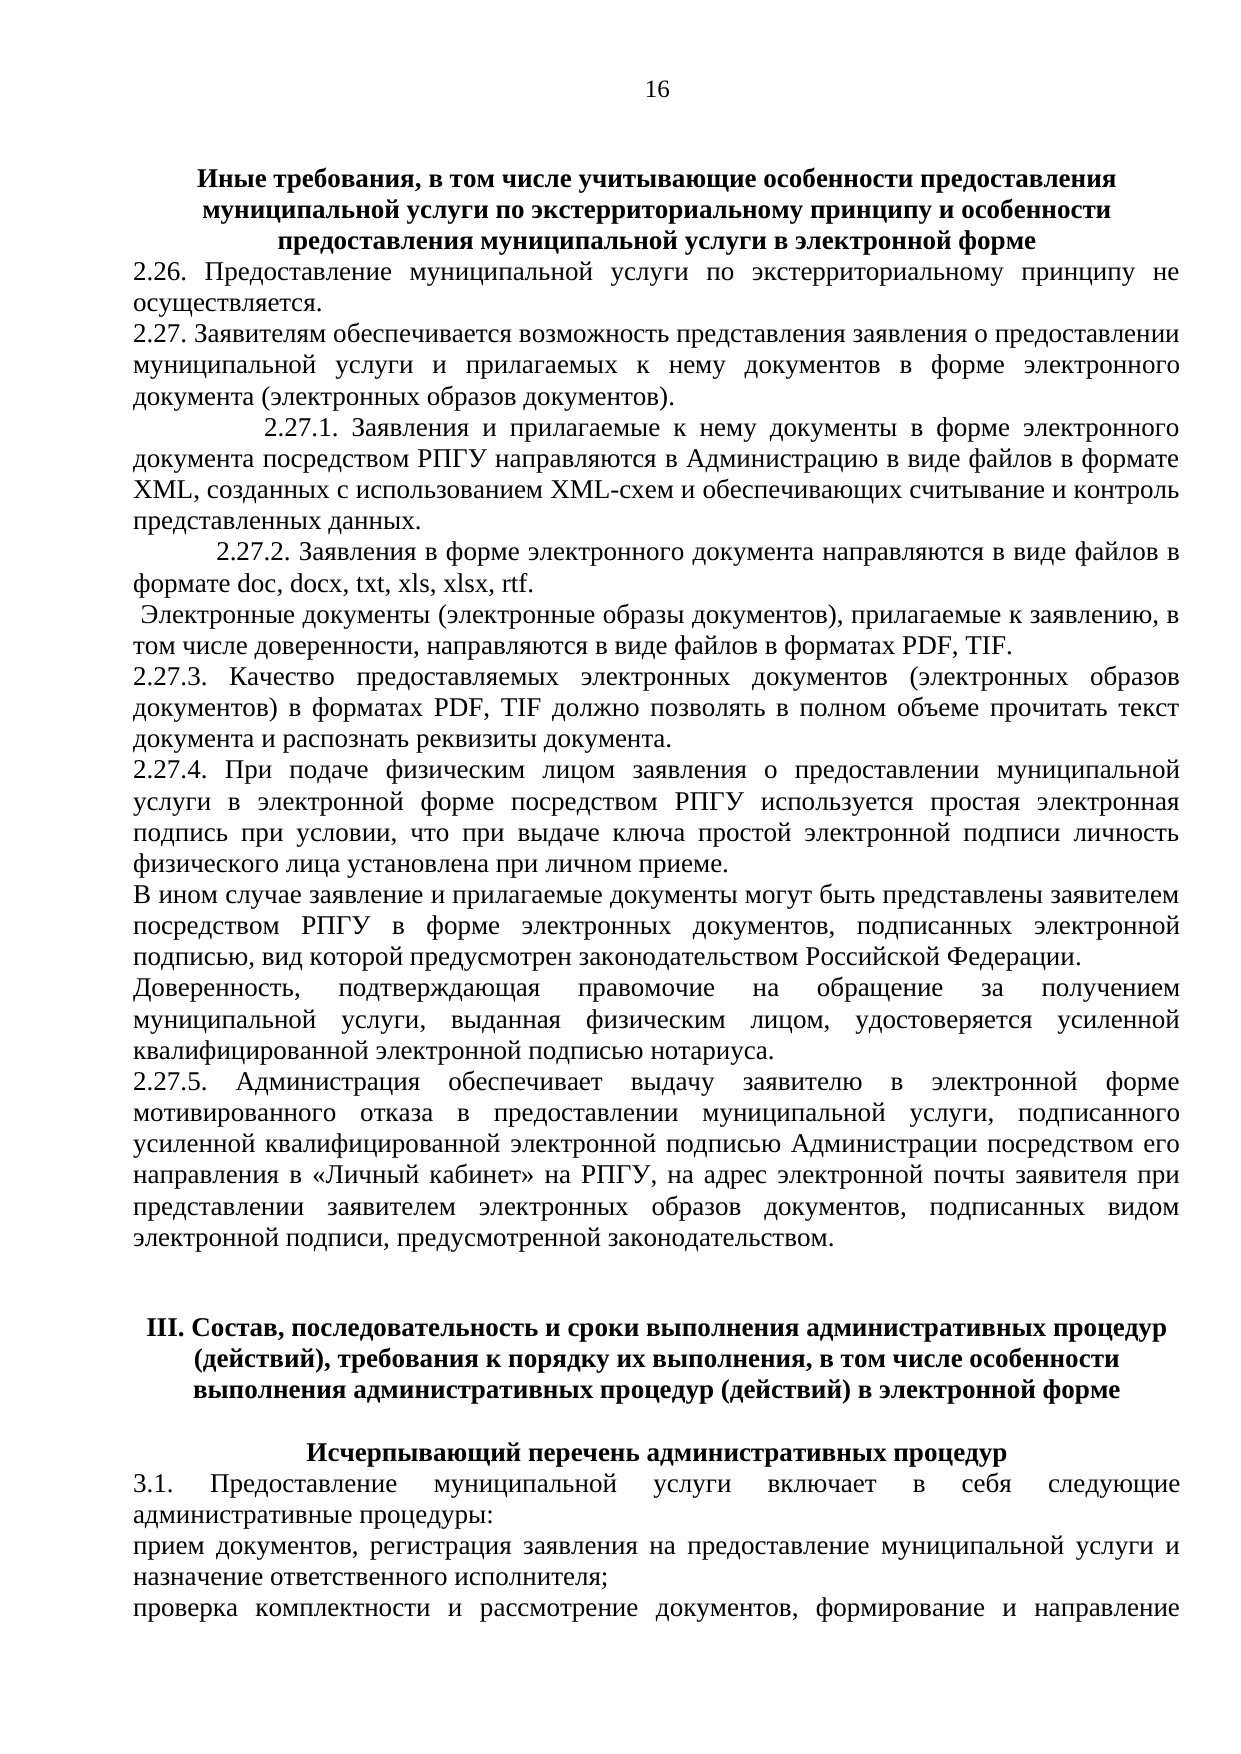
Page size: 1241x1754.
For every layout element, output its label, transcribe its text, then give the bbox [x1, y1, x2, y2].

text прием документов, регистрация заявления на предоставление муниципальной услуги и назначение ответственного исполнителя; [133, 1529, 1181, 1591]
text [133, 1591, 1181, 1622]
text Иные требования, в том числе учитывающие особенности предоставления муниципальной услуги по экстерриториальному принципу и особенности предоставления муниципальной услуги в электронной форме [133, 162, 1181, 255]
text III. Состав, последовательность и сроки выполнения административных процедур (действий), требования к порядку их выполнения, в том числе особенности выполнения административных процедур (действий) в электронной форме [133, 1311, 1181, 1404]
text 2.27.3. Качество предоставляемых электронных документов (электронных образов документов) в форматах PDF, TIF должно позволять в полном объеме прочитать текст документа и распознать реквизиты документа. [133, 660, 1181, 753]
text 2.27.4. При подаче физическим лицом заявления о предоставлении муниципальной услуги в электронной форме посредством РПГУ используется простая электронная подпись при условии, что при выдаче ключа простой электронной подписи личность физического лица установлена при личном приеме. [133, 753, 1181, 878]
text 2.27.2. Заявления в форме электронного документа направляются в виде файлов в формате doc, docx, txt, xls, xlsx, rtf. [133, 536, 1181, 598]
text 3.1. Предоставление муниципальной услуги включает в себя следующие административные процедуры: [133, 1467, 1181, 1529]
text 2.27. Заявителям обеспечивается возможность представления заявления о предоставлении муниципальной услуги и прилагаемых к нему документов в форме электронного документа (электронных образов документов). [133, 317, 1181, 411]
text Исчерпывающий перечень административных процедур [133, 1436, 1181, 1467]
text Доверенность, подтверждающая правомочие на обращение за получением муниципальной услуги, выданная физическим лицом, удостоверяется усиленной квалифицированной электронной подписью нотариуса. [133, 972, 1181, 1065]
text 2.27.1. Заявления и прилагаемые к нему документы в форме электронного документа посредством РПГУ направляются в Администрацию в виде файлов в формате XML, созданных с использованием XML-схем и обеспечивающих считывание и контроль представленных данных. [133, 411, 1181, 536]
text 2.26. Предоставление муниципальной услуги по экстерриториальному принципу не осуществляется. [133, 255, 1181, 317]
text 2.27.5. Администрация обеспечивает выдачу заявителю в электронной форме мотивированного отказа в предоставлении муниципальной услуги, подписанного усиленной квалифицированной электронной подписью Администрации посредством его направления в «Личный кабинет» на РПГУ, на адрес электронной почты заявителя при представлении заявителем электронных образов документов, подписанных видом электронной подписи, предусмотренной законодательством. [133, 1065, 1181, 1252]
text В ином случае заявление и прилагаемые документы могут быть представлены заявителем посредством РПГУ в форме электронных документов, подписанных электронной подписью, вид которой предусмотрен законодательством Российской Федерации. [133, 878, 1181, 972]
text Электронные документы (электронные образы документов), прилагаемые к заявлению, в том числе доверенности, направляются в виде файлов в форматах PDF, TIF. [133, 598, 1181, 660]
